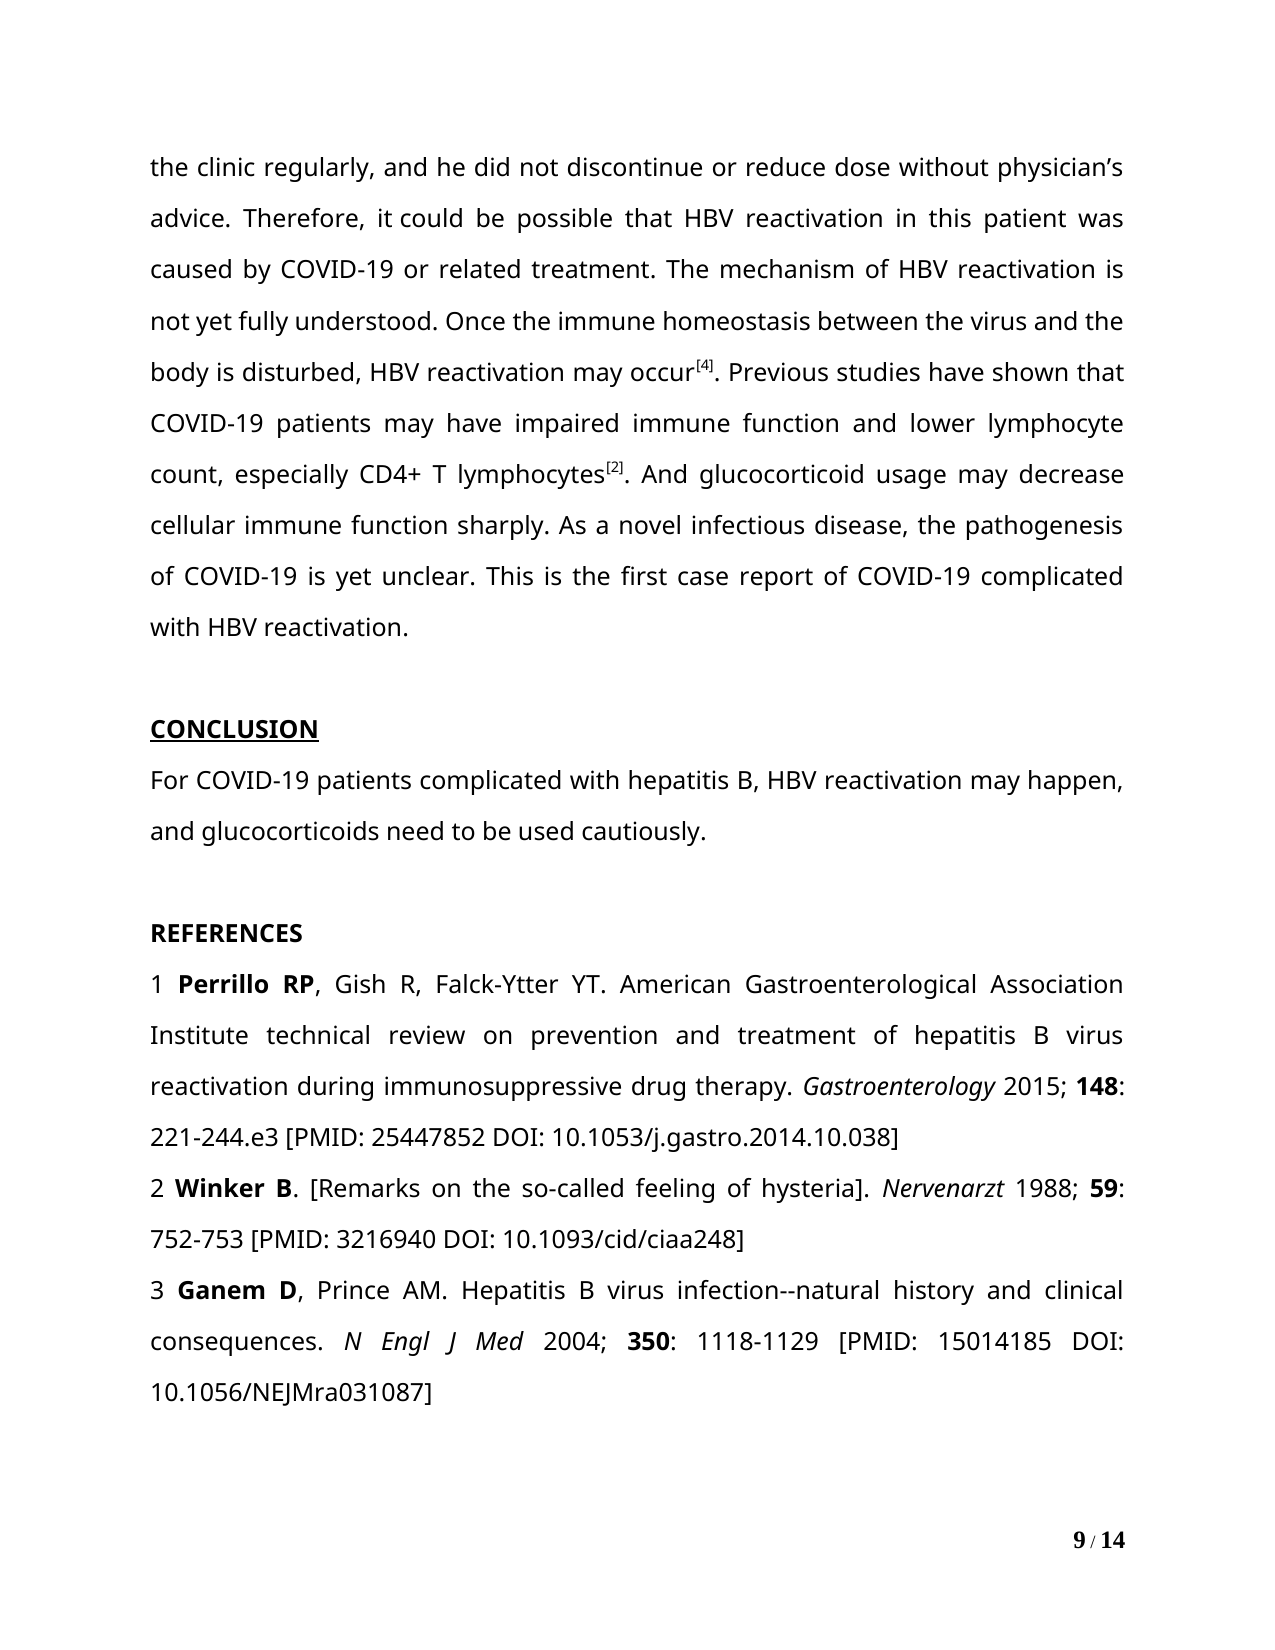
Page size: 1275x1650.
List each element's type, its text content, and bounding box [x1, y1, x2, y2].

text 3 Ganem D, Prince AM. Hepatitis B virus infection--natural history and clinical consequences. N Engl J Med 2004; 350: 1118-1129 [PMID: 15014185 DOI: 10.1056/NEJMra031087] [150, 1273, 1125, 1409]
text CONCLUSION [150, 711, 1125, 746]
text 2 Winker B. [Remarks on the so-called feeling of hysteria]. Nervenarzt 1988; 59: 752-753 [PMID: 3216940 DOI: 10.1093/cid/ciaa248] [150, 1171, 1125, 1256]
text 1 Perrillo RP, Gish R, Falck-Ytter YT. American Gastroenterological Association Institute technical review on prevention and treatment of hepatitis B virus reactivation during immunosuppressive drug therapy. Gastroenterology 2015; 148: 221-244.e3 [PMID: 25447852 DOI: 10.1053/j.gastro.2014.10.038] [150, 967, 1125, 1154]
text For COVID-19 patients complicated with hepatitis B, HBV reactivation may happen, and glucocorticoids need to be used cautiously. [150, 762, 1125, 848]
text REFERENCES [150, 916, 1125, 950]
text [150, 150, 1125, 643]
